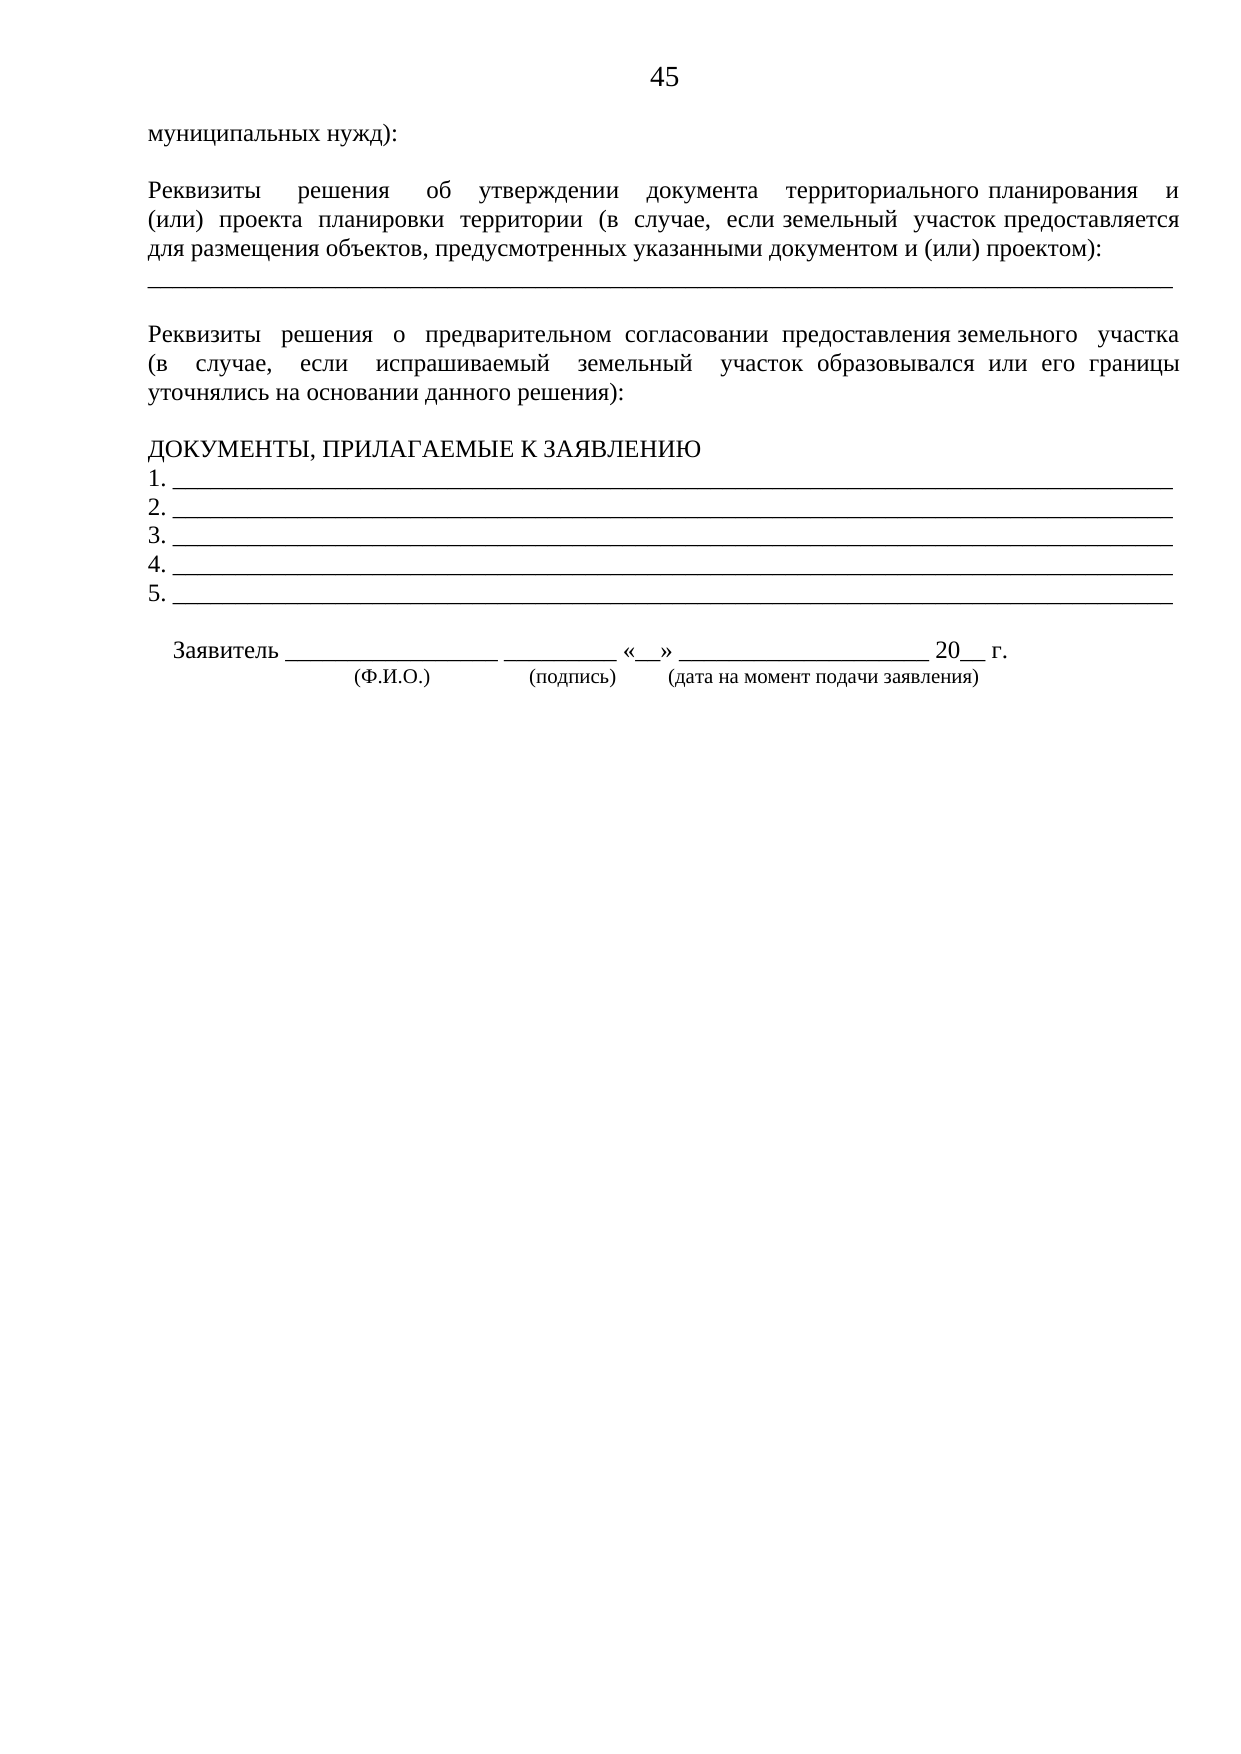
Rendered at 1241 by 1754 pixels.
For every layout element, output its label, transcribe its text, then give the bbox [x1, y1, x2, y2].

text __________________________________________________________________________________ [148, 262, 1181, 291]
text 4. ________________________________________________________________________________ [148, 549, 1181, 578]
text 2. ________________________________________________________________________________ [148, 492, 1181, 521]
text ДОКУМЕНТЫ, ПРИЛАГАЕМЫЕ К ЗАЯВЛЕНИЮ [148, 434, 1181, 463]
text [148, 118, 1181, 147]
text 1. ________________________________________________________________________________ [148, 463, 1181, 492]
text 3. ________________________________________________________________________________ [148, 521, 1181, 549]
text (Ф.И.О.) (подпись) (дата на момент подачи заявления) [148, 664, 1181, 688]
text Заявитель _________________ _________ «__» ____________________ 20__ г. [148, 636, 1181, 664]
text Реквизиты решения об утверждении документа территориального планирования и (или) проекта планировки территории (в случае, если земельный участок предоставляется для размещения объектов, предусмотренных указанными документом и (или) проектом): [148, 176, 1181, 262]
text 5. ________________________________________________________________________________ [148, 578, 1181, 607]
text Реквизиты решения о предварительном согласовании предоставления земельного участка (в случае, если испрашиваемый земельный участок образовывался или его границы уточнялись на основании данного решения): [148, 319, 1181, 406]
